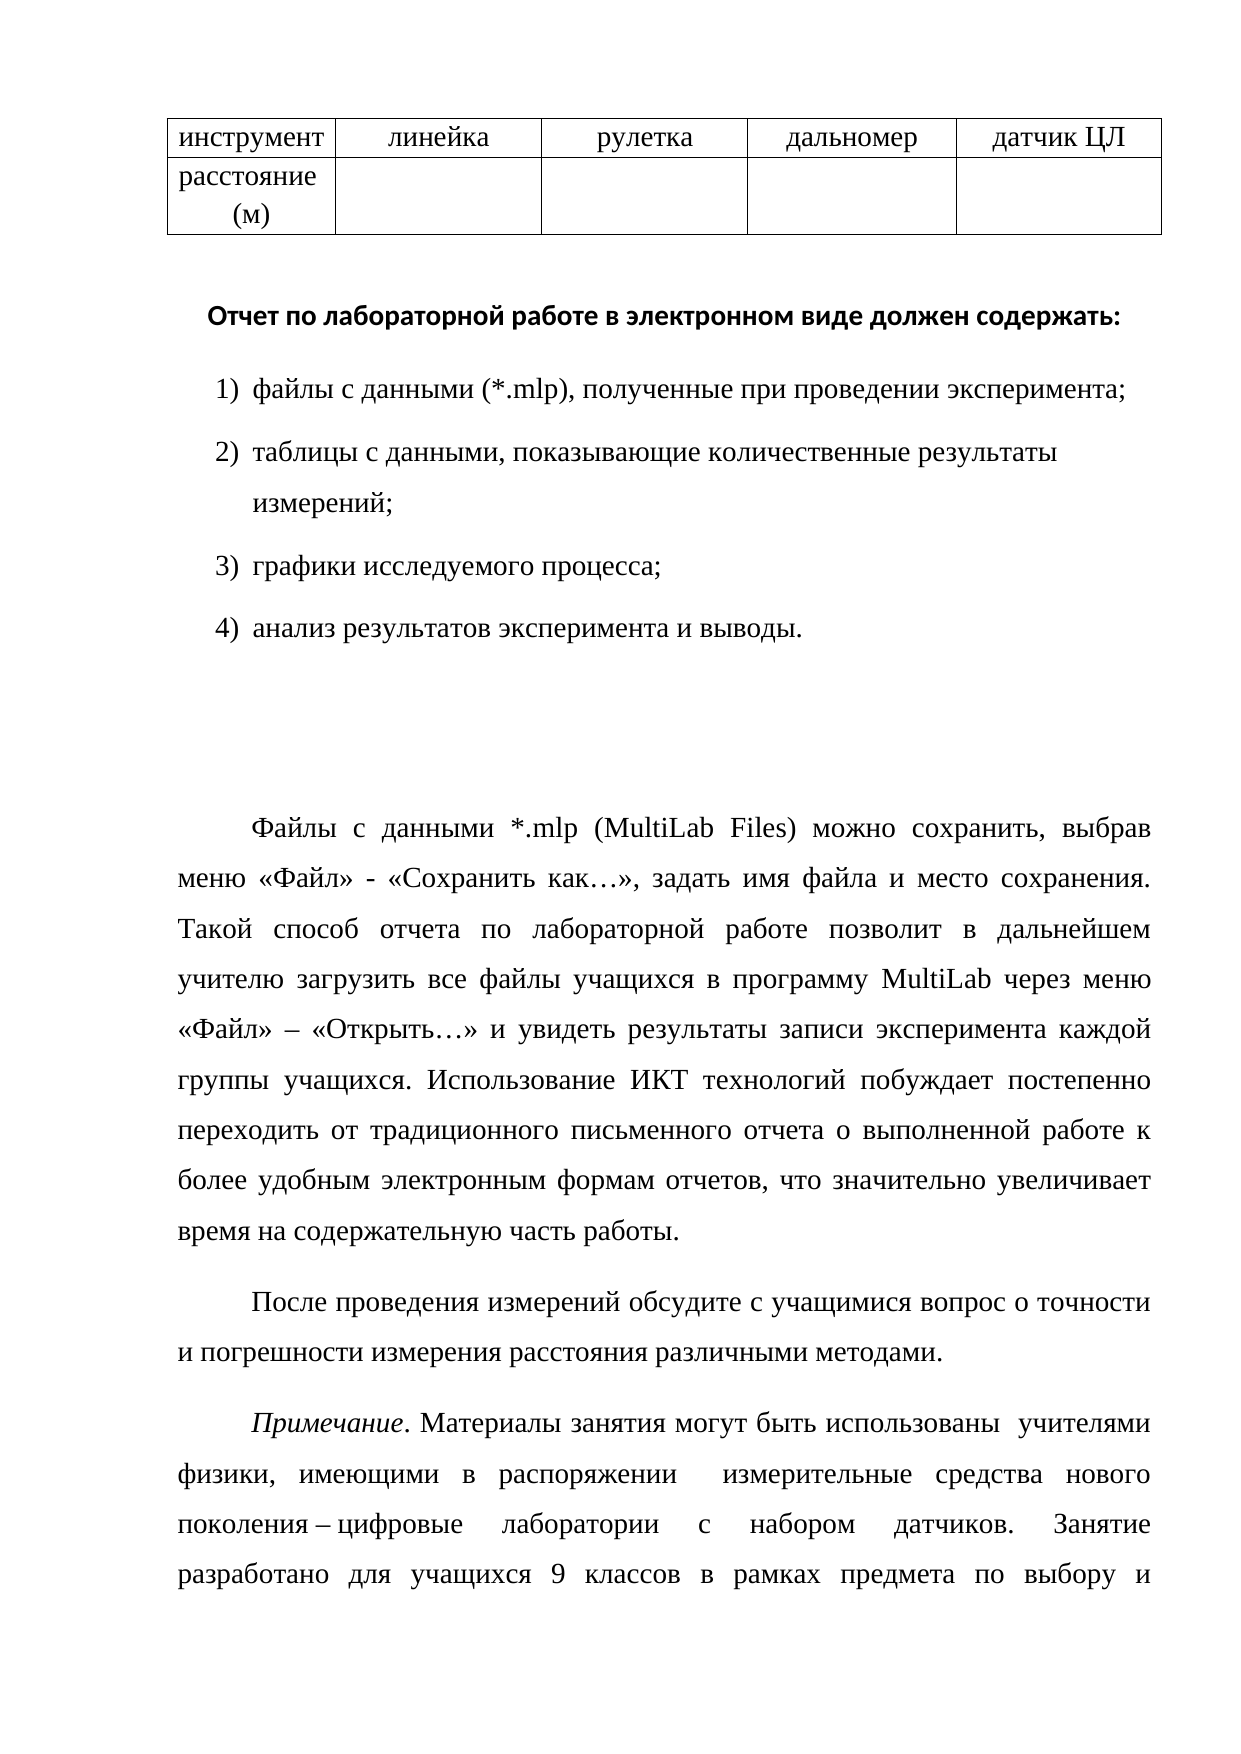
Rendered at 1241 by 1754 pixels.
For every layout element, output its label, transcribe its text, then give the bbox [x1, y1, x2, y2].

table_header датчик ЦЛ [957, 119, 1161, 157]
list таблицы с данными, показывающие количественные результаты измерений; [215, 434, 1152, 518]
table_header инструмент [168, 119, 335, 157]
text Файлы с данными *.mlp (MultiLab Files) можно сохранить, выбрав меню «Файл» - «Сохранить как…», задать имя файла и место сохранения. Такой способ отчета по лабораторной работе позволит в дальнейшем учителю загрузить все файлы учащихся в программу MultiLab через меню «Файл» – «Открыть…» и увидеть результаты записи эксперимента каждой группы учащихся. Использование ИКТ технологий побуждает постепенно переходить от традиционного письменного отчета о выполненной работе к более удобным электронным формам отчетов, что значительно увеличивает время на содержательную часть работы. [177, 810, 1152, 1246]
list анализ результатов эксперимента и выводы. [215, 610, 1152, 644]
table_cell [542, 158, 747, 233]
text Отчет по лабораторной работе в электронном виде должен содержать: [177, 297, 1152, 333]
list файлы с данными (*.mlp), полученные при проведении эксперимента; [215, 372, 1152, 405]
table_header дальномер [748, 119, 956, 157]
table_header рулетка [542, 119, 747, 157]
table_header линейка [336, 119, 541, 157]
table_cell [957, 158, 1161, 233]
table_cell расстояние (м) [168, 158, 335, 233]
list графики исследуемого процесса; [215, 548, 1152, 581]
table_cell [748, 158, 956, 233]
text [177, 1405, 1152, 1590]
text После проведения измерений обсудите с учащимися вопрос о точности и погрешности измерения расстояния различными методами. [177, 1284, 1152, 1368]
table_cell [336, 158, 541, 233]
